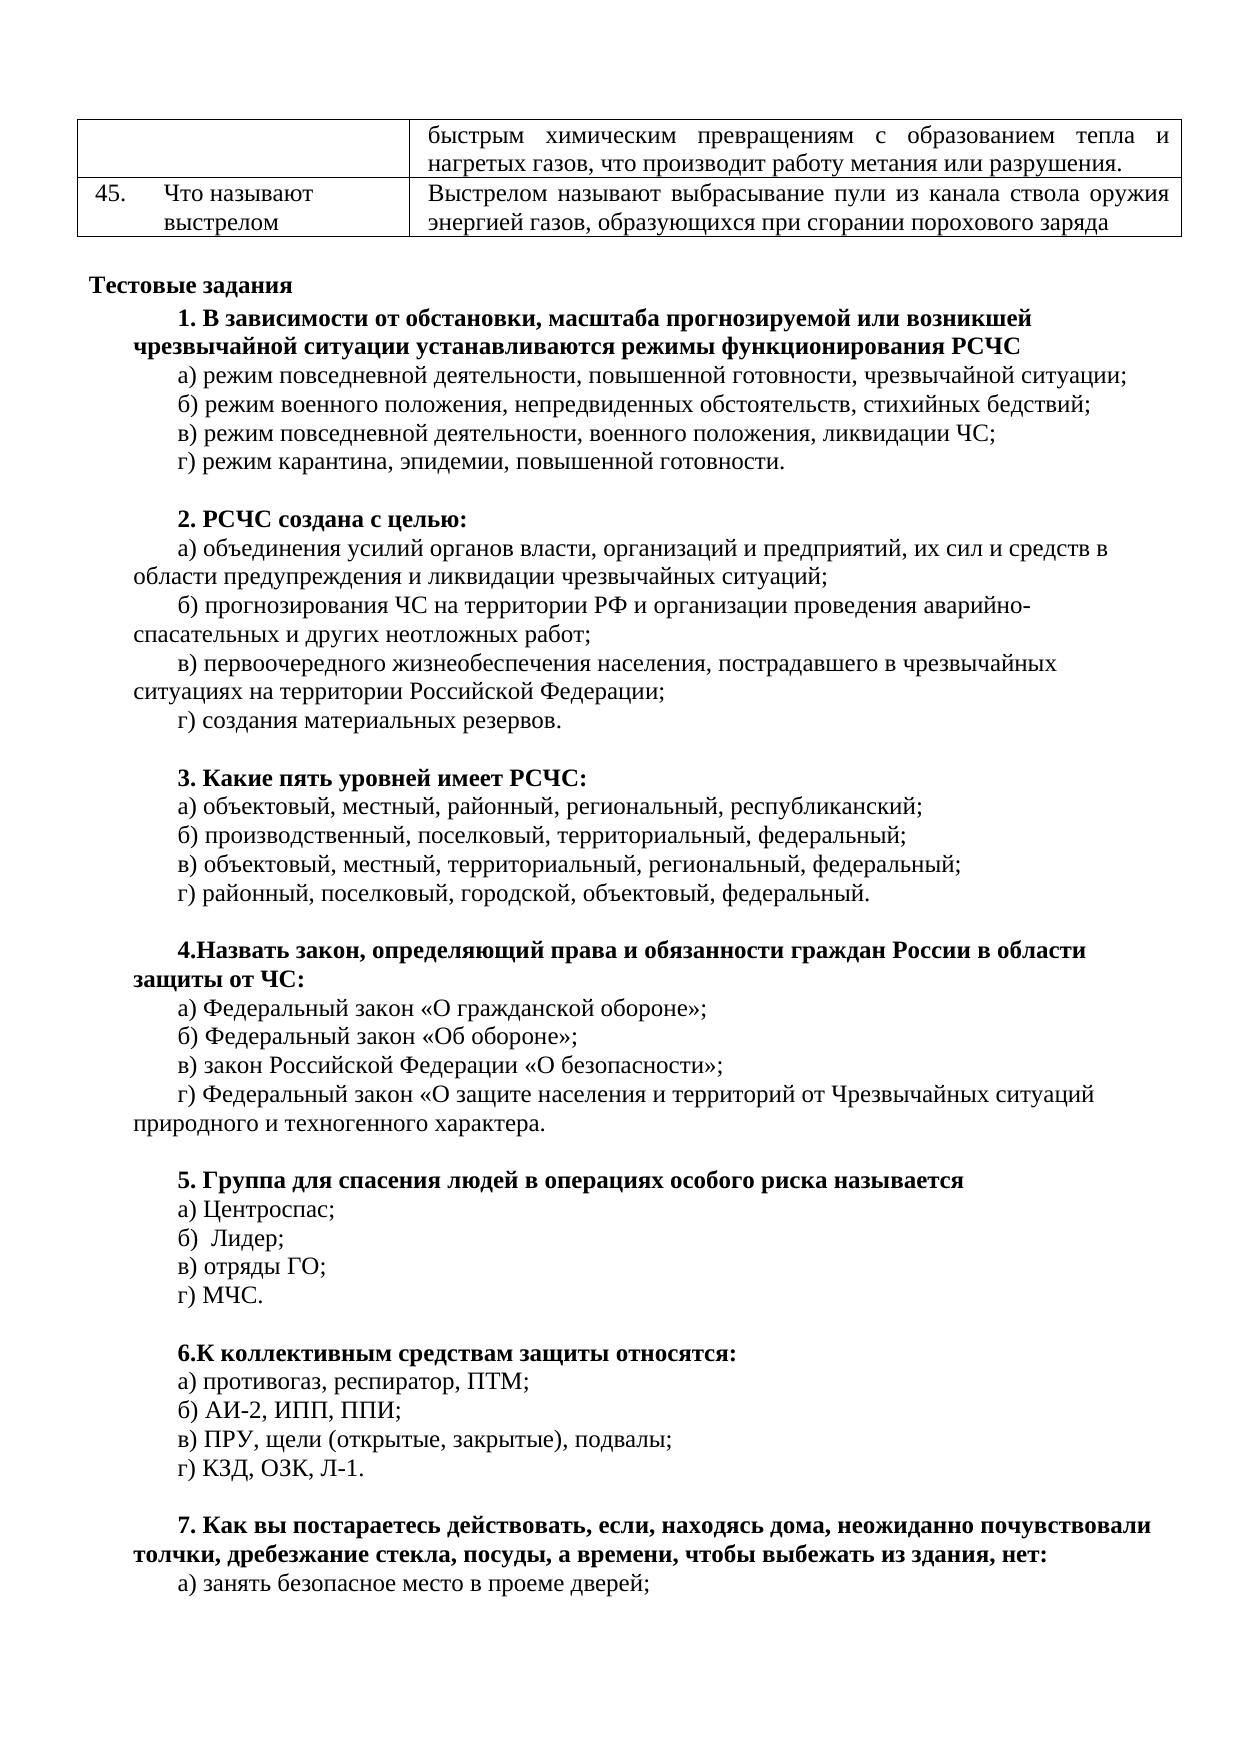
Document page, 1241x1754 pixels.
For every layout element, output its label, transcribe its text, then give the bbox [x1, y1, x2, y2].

text 4.Назвать закон, определяющий права и обязанности граждан России в области защиты от ЧС: [133, 935, 1152, 993]
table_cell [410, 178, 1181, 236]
text 1. В зависимости от обстановки, масштаба прогнозируемой или возникшей чрезвычайной ситуации устанавливаются режимы функционирования РСЧС [133, 303, 1152, 360]
text а) занять безопасное место в проеме дверей; [133, 1568, 1152, 1596]
text 6.К коллективным средствам защиты относятся: [133, 1338, 1152, 1366]
text г) МЧС. [133, 1280, 1152, 1309]
text б) Федеральный закон «Об обороне»; [133, 1021, 1152, 1050]
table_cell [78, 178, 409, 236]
text 2. РСЧС создана с целью: [133, 504, 1152, 533]
text г) районный, поселковый, городской, объектовый, федеральный. [133, 878, 1152, 906]
text 7. Как вы постараетесь действовать, если, находясь дома, неожиданно почувствовали толчки, дребезжание стекла, посуды, а времени, чтобы выбежать из здания, нет: [133, 1510, 1152, 1568]
text б) АИ-2, ИПП, ППИ; [133, 1395, 1152, 1424]
text в) ПРУ, щели (открытые, закрытые), подвалы; [133, 1424, 1152, 1453]
text Тестовые задания [89, 270, 1149, 298]
text а) Федеральный закон «О гражданской обороне»; [133, 993, 1152, 1021]
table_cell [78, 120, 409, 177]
text а) противогаз, респиратор, ПТМ; [133, 1366, 1152, 1395]
text б) прогнозирования ЧС на территории РФ и организации проведения аварийно-спасательных и других неотложных работ; [133, 590, 1152, 648]
text в) режим повседневной деятельности, военного положения, ликвидации ЧС; [133, 418, 1152, 446]
text а) режим повседневной деятельности, повышенной готовности, чрезвычайной ситуации; [133, 360, 1152, 389]
text в) первоочередного жизнеобеспечения населения, пострадавшего в чрезвычайных ситуациях на территории Российской Федерации; [133, 648, 1152, 705]
text б) Лидер; [133, 1223, 1152, 1251]
text г) режим карантина, эпидемии, повышенной готовности. [133, 446, 1152, 475]
text а) Центроспас; [133, 1194, 1152, 1223]
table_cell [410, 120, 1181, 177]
text в) объектовый, местный, территориальный, региональный, федеральный; [133, 849, 1152, 878]
text а) объектовый, местный, районный, региональный, республиканский; [133, 791, 1152, 820]
text г) создания материальных резервов. [133, 705, 1152, 734]
text в) закон Российской Федерации «О безопасности»; [133, 1050, 1152, 1079]
text б) производственный, поселковый, территориальный, федеральный; [133, 820, 1152, 849]
text 3. Какие пять уровней имеет РСЧС: [133, 763, 1152, 791]
text б) режим военного положения, непредвиденных обстоятельств, стихийных бедствий; [133, 389, 1152, 418]
text г) КЗД, ОЗК, Л-1. [133, 1453, 1152, 1481]
text г) Федеральный закон «О защите населения и территорий от Чрезвычайных ситуаций природного и техногенного характера. [133, 1079, 1152, 1136]
text а) объединения усилий органов власти, организаций и предприятий, их сил и средств в области предупреждения и ликвидации чрезвычайных ситуаций; [133, 533, 1152, 590]
text в) отряды ГО; [133, 1251, 1152, 1280]
text 5. Группа для спасения людей в операциях особого риска называется [133, 1165, 1152, 1194]
